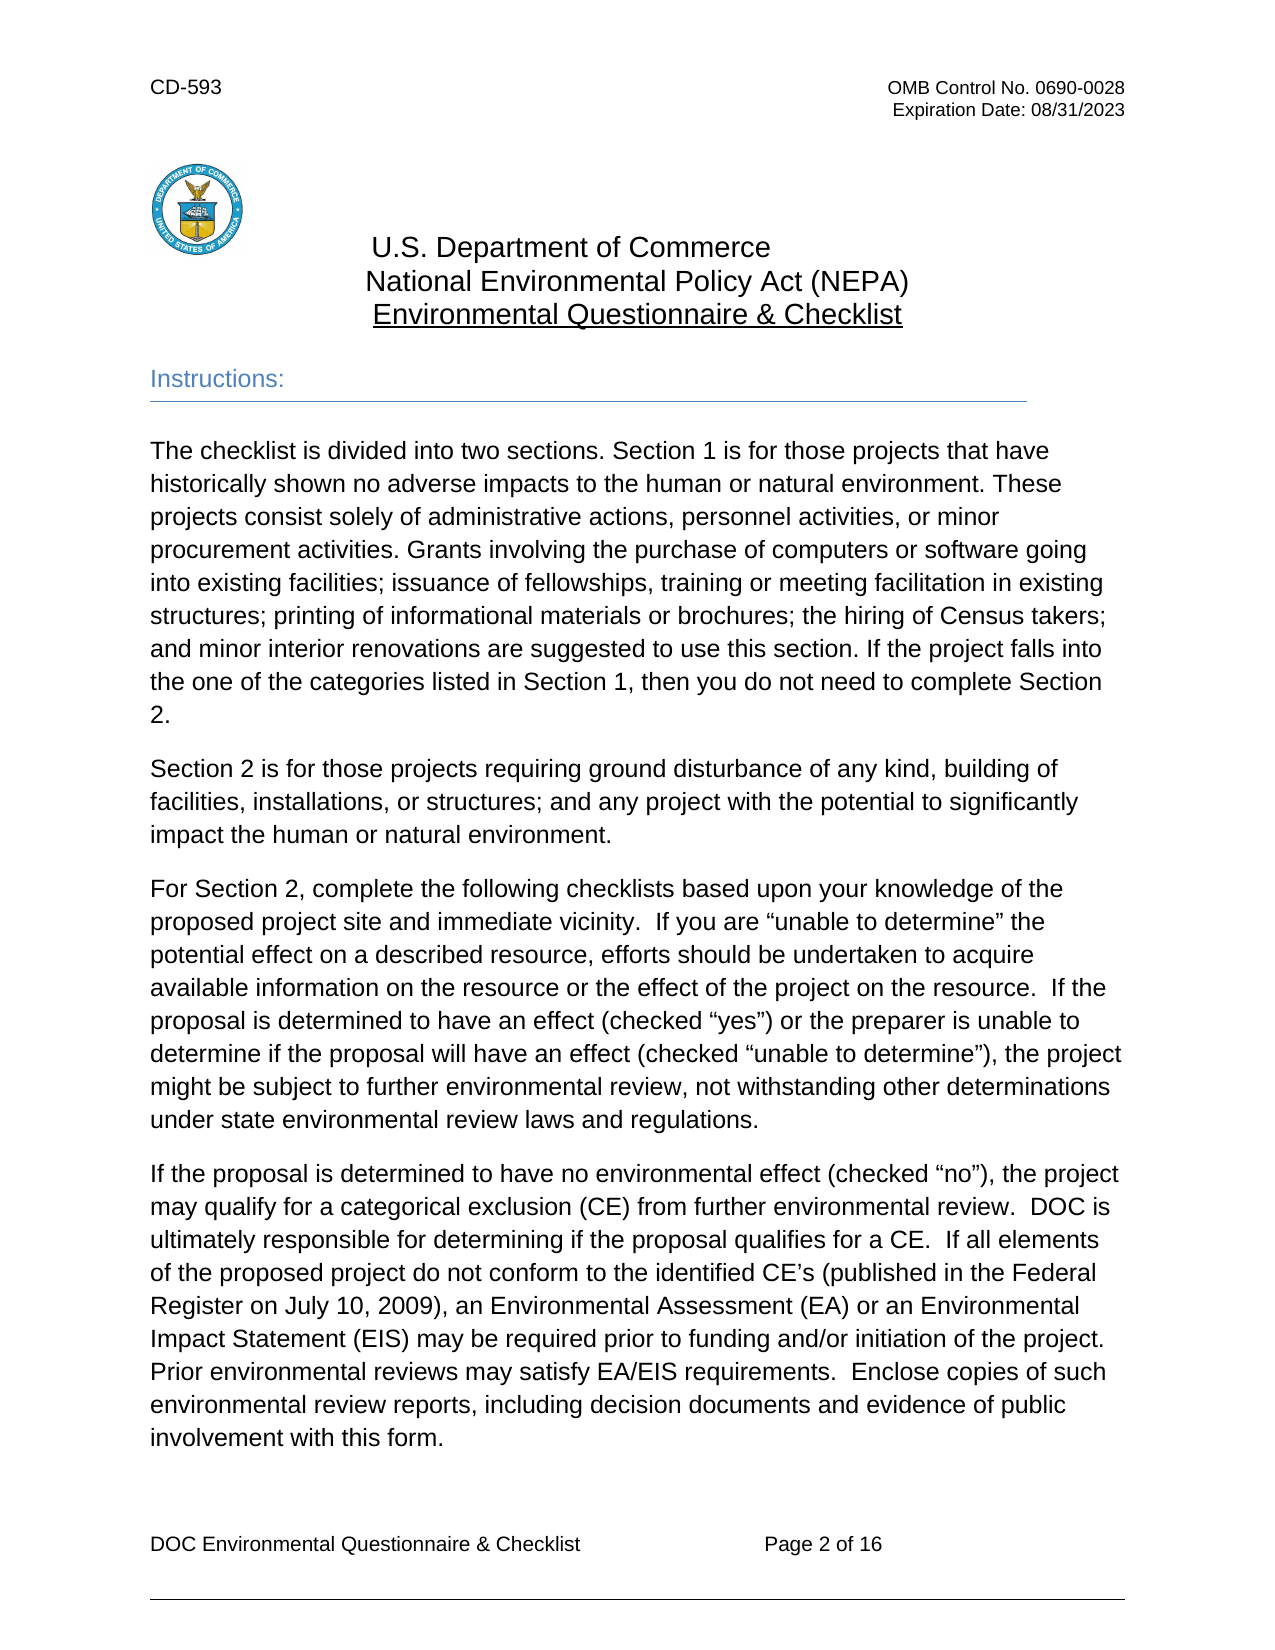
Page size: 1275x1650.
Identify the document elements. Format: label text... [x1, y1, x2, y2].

text If the proposal is determined to have no environmental effect (checked “no”), the project may qualify for a categorical exclusion (CE) from further environmental review. DOC is ultimately responsible for determining if the proposal qualifies for a CE. If all elements of the proposed project do not conform to the identified CE’s (published in the Federal Register on July 10, 2009), an Environmental Assessment (EA) or an Environmental Impact Statement (EIS) may be required prior to funding and/or initiation of the project. Prior environmental reviews may satisfy EA/EIS requirements. Enclose copies of such environmental review reports, including decision documents and evidence of public involvement with this form. [150, 1159, 1125, 1452]
picture [150, 163, 244, 258]
text For Section 2, complete the following checklists based upon your knowledge of the proposed project site and immediate vicinity. If you are “unable to determine” the potential effect on a described resource, efforts should be undertaken to acquire available information on the resource or the effect of the project on the resource. If the proposal is determined to have an effect (checked “yes”) or the preparer is unable to determine if the proposal will have an effect (checked “unable to determine”), the project might be subject to further environmental review, not withstanding other determinations under state environmental review laws and regulations. [150, 874, 1125, 1133]
text Section 2 is for those projects requiring ground disturbance of any kind, building of facilities, installations, or structures; and any project with the potential to significantly impact the human or natural environment. [150, 754, 1125, 848]
text Instructions: [150, 364, 1027, 401]
text The checklist is divided into two sections. Section 1 is for those projects that have historically shown no adverse impacts to the human or natural environment. These projects consist solely of administrative actions, personnel activities, or minor procurement activities. Grants involving the purchase of computers or software going into existing facilities; issuance of fellowships, training or meeting facilitation in existing structures; printing of informational materials or brochures; the hiring of Census takers; and minor interior renovations are suggested to use this section. If the project falls into the one of the categories listed in Section 1, then you do not need to complete Section 2. [150, 436, 1125, 729]
